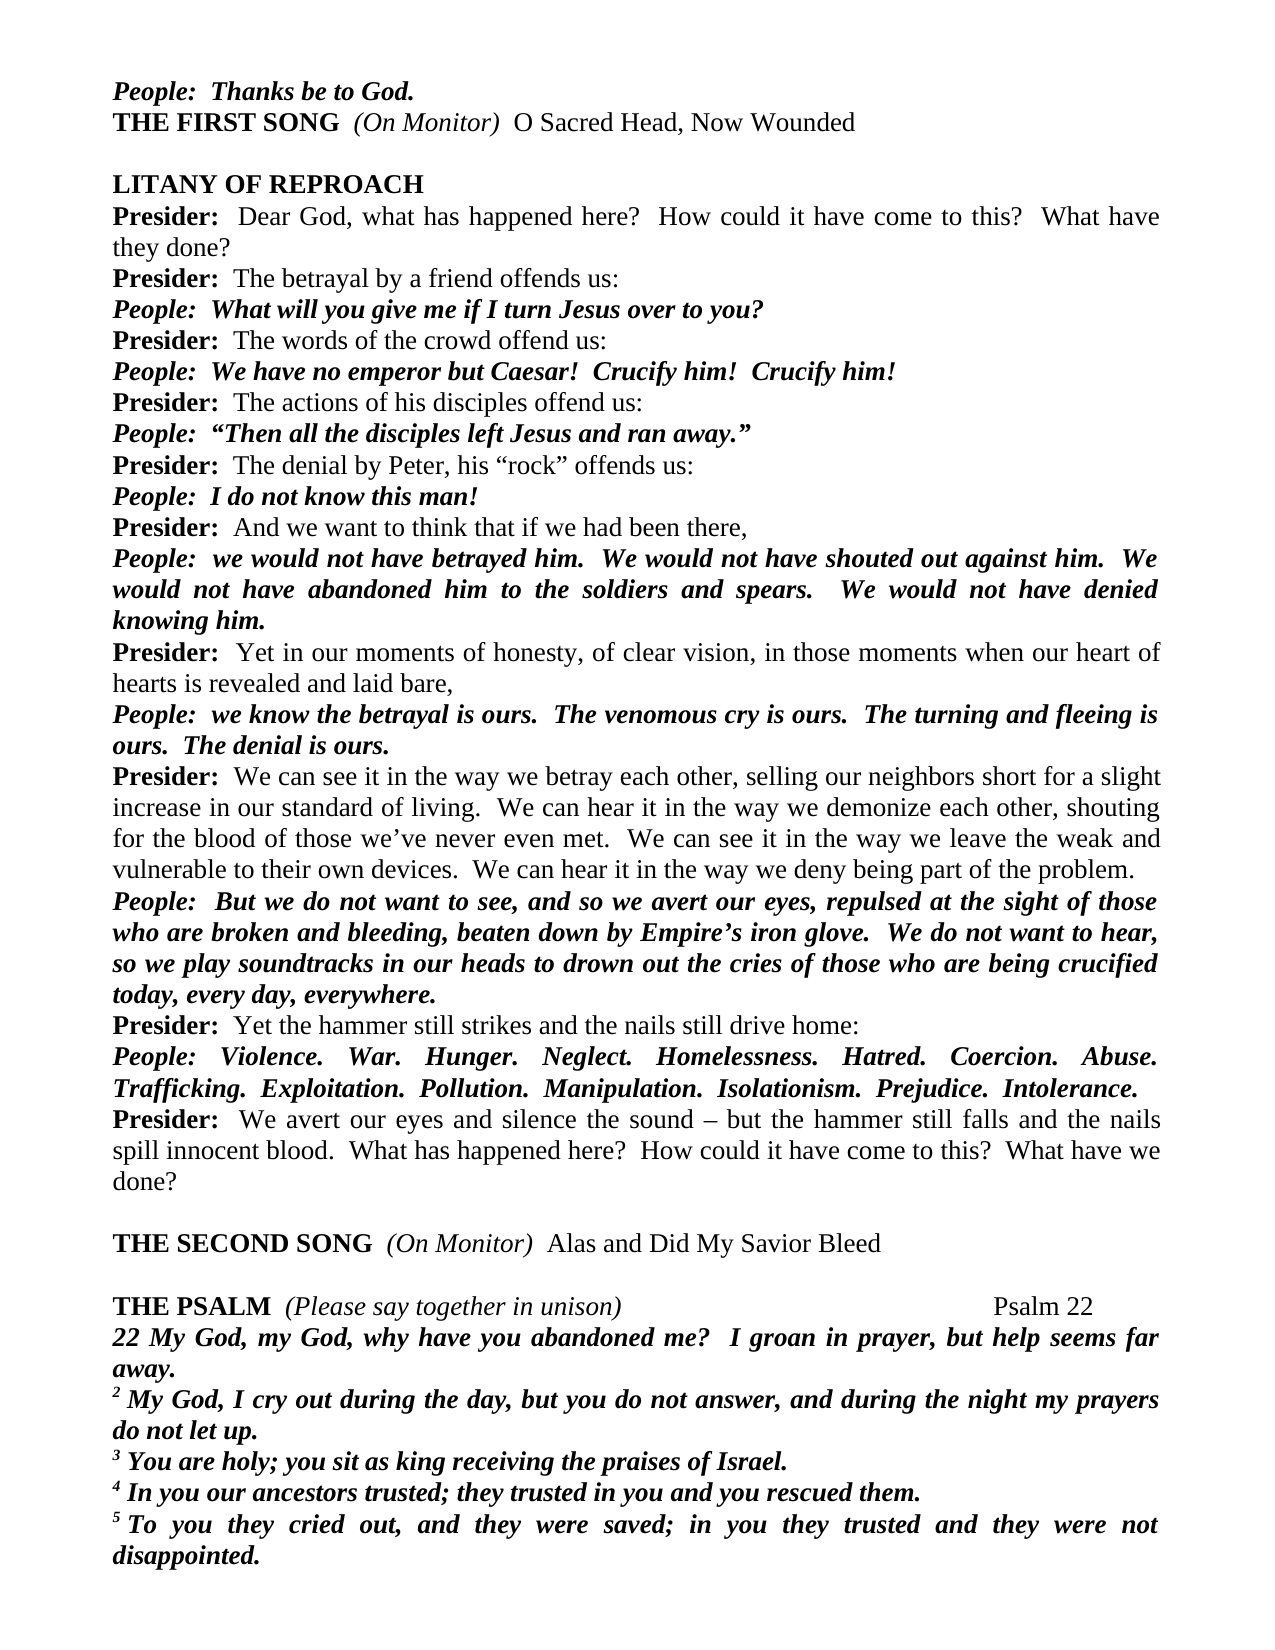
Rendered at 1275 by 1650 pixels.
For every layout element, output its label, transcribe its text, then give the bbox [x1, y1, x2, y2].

text Presider: Dear God, what has happened here? How could it have come to this? What have they done? [112, 199, 1162, 262]
text 4 In you our ancestors trusted; they trusted in you and you rescued them. [112, 1477, 1162, 1508]
text People: we know the betrayal is ours. The venomous cry is ours. The turning and fleeing is ours. The denial is ours. [112, 698, 1162, 760]
text Presider: And we want to think that if we had been there, [112, 511, 1162, 542]
text People: we would not have betrayed him. We would not have shouted out against him. We would not have abandoned him to the soldiers and spears. We would not have denied knowing him. [112, 542, 1162, 636]
text People: Thanks be to God. [112, 75, 1162, 106]
text LITANY OF REPROACH [112, 168, 1162, 199]
text THE PSALM (Please say together in unison) Psalm 22 [112, 1290, 1162, 1321]
text People: But we do not want to see, and so we avert our eyes, repulsed at the sight of those who are broken and bleeding, beaten down by Empire’s iron glove. We do not want to hear, so we play soundtracks in our heads to drown out the cries of those who are being crucified today, every day, everywhere. [112, 885, 1162, 1009]
text THE SECOND SONG (On Monitor) Alas and Did My Savior Bleed [112, 1227, 1162, 1258]
text People: What will you give me if I turn Jesus over to you? [112, 293, 1162, 324]
text People: Violence. War. Hunger. Neglect. Homelessness. Hatred. Coercion. Abuse. Trafficking. Exploitation. Pollution. Manipulation. Isolationism. Prejudice. Intolerance. [112, 1041, 1162, 1103]
text Presider: The actions of his disciples offend us: [112, 386, 1162, 418]
text Presider: We can see it in the way we betray each other, selling our neighbors short for a slight increase in our standard of living. We can hear it in the way we demonize each other, shouting for the blood of those we’ve never even met. We can see it in the way we leave the weak and vulnerable to their own devices. We can hear it in the way we deny being part of the problem. [112, 760, 1162, 885]
text Presider: The words of the crowd offend us: [112, 324, 1162, 355]
text Presider: The denial by Peter, his “rock” offends us: [112, 449, 1162, 480]
text People: I do not know this man! [112, 480, 1162, 511]
text Presider: Yet the hammer still strikes and the nails still drive home: [112, 1009, 1162, 1041]
text Presider: Yet in our moments of honesty, of clear vision, in those moments when our heart of hearts is revealed and laid bare, [112, 636, 1162, 698]
text THE FIRST SONG (On Monitor) O Sacred Head, Now Wounded [112, 106, 1162, 137]
text Presider: We avert our eyes and silence the sound – but the hammer still falls and the nails spill innocent blood. What has happened here? How could it have come to this? What have we done? [112, 1103, 1162, 1196]
text 5 To you they cried out, and they were saved; in you they trusted and they were not disappointed. [112, 1508, 1162, 1570]
text 22 My God, my God, why have you abandoned me? I groan in prayer, but help seems far away. 2 My God, I cry out during the day, but you do not answer, and during the night my prayers do not let up. [112, 1321, 1162, 1445]
text People: We have no emperor but Caesar! Crucify him! Crucify him! [112, 355, 1162, 386]
text 3 You are holy; you sit as king receiving the praises of Israel. [112, 1445, 1162, 1477]
text People: “Then all the disciples left Jesus and ran away.” [112, 418, 1162, 449]
text Presider: The betrayal by a friend offends us: [112, 262, 1162, 293]
